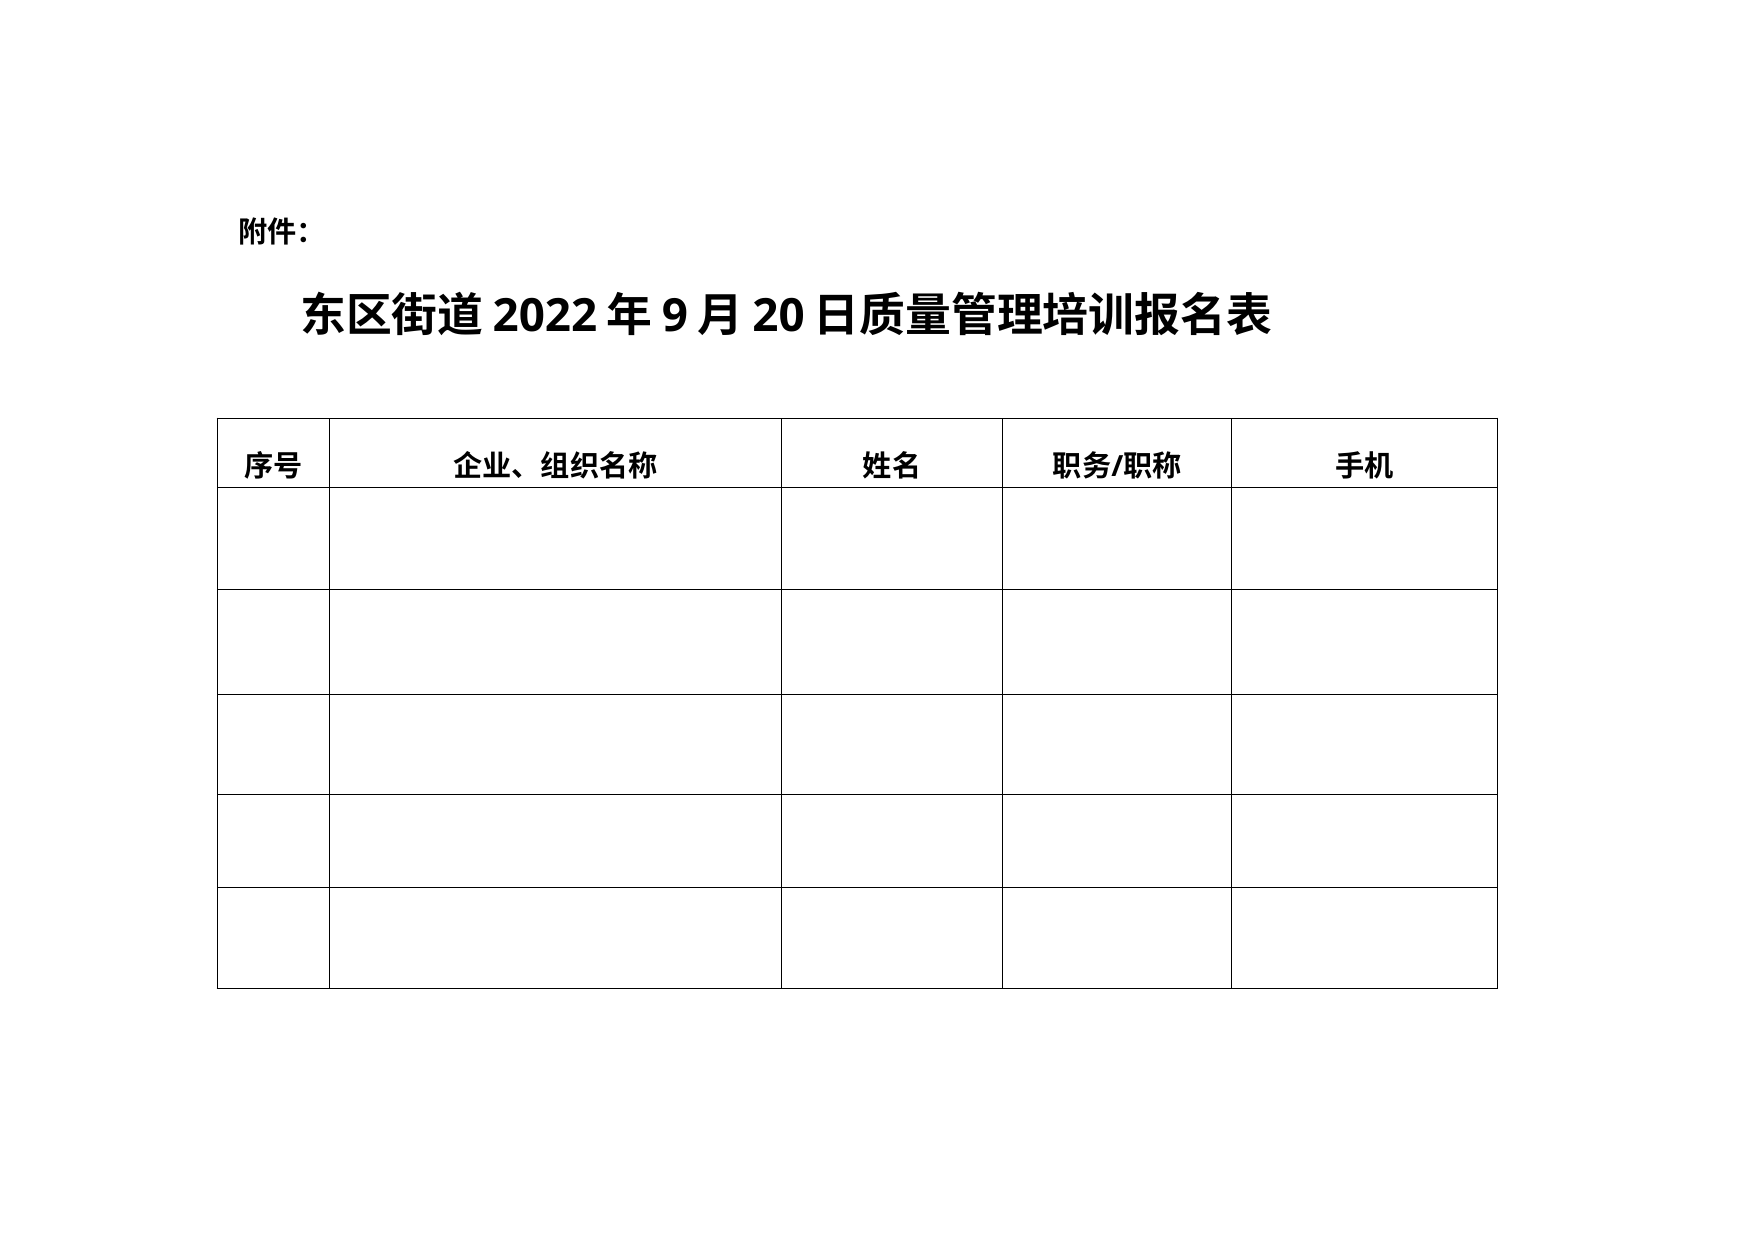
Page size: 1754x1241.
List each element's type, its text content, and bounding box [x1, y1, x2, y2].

table_cell [218, 488, 329, 589]
table_header 序号 [218, 419, 329, 487]
table_cell [330, 888, 781, 987]
table_cell [1003, 590, 1231, 694]
table_cell [782, 488, 1002, 589]
table_cell [1232, 795, 1497, 887]
table_cell [1003, 795, 1231, 887]
table_header 手机 [1232, 419, 1497, 487]
table_cell [218, 695, 329, 794]
table_cell [218, 888, 329, 987]
table_cell [782, 795, 1002, 887]
table_header 企业、组织名称 [330, 419, 781, 487]
table_cell [1003, 488, 1231, 589]
table_cell [782, 888, 1002, 987]
table_cell [1232, 695, 1497, 794]
table_cell [330, 488, 781, 589]
table_cell [330, 590, 781, 694]
table_cell [1003, 888, 1231, 987]
table_cell [1003, 695, 1231, 794]
table_cell [1232, 888, 1497, 987]
table_cell [330, 695, 781, 794]
table_cell [782, 590, 1002, 694]
table_cell [218, 590, 329, 694]
table_cell [1232, 488, 1497, 589]
table_cell [330, 795, 781, 887]
text 东区街道2022年9月20日质量管理培训报名表 [150, 263, 1604, 360]
text 附件： [150, 198, 1604, 263]
table_header 姓名 [782, 419, 1002, 487]
table_cell [782, 695, 1002, 794]
table_header 职务/职称 [1003, 419, 1231, 487]
table_cell [218, 795, 329, 887]
table_cell [1232, 590, 1497, 694]
